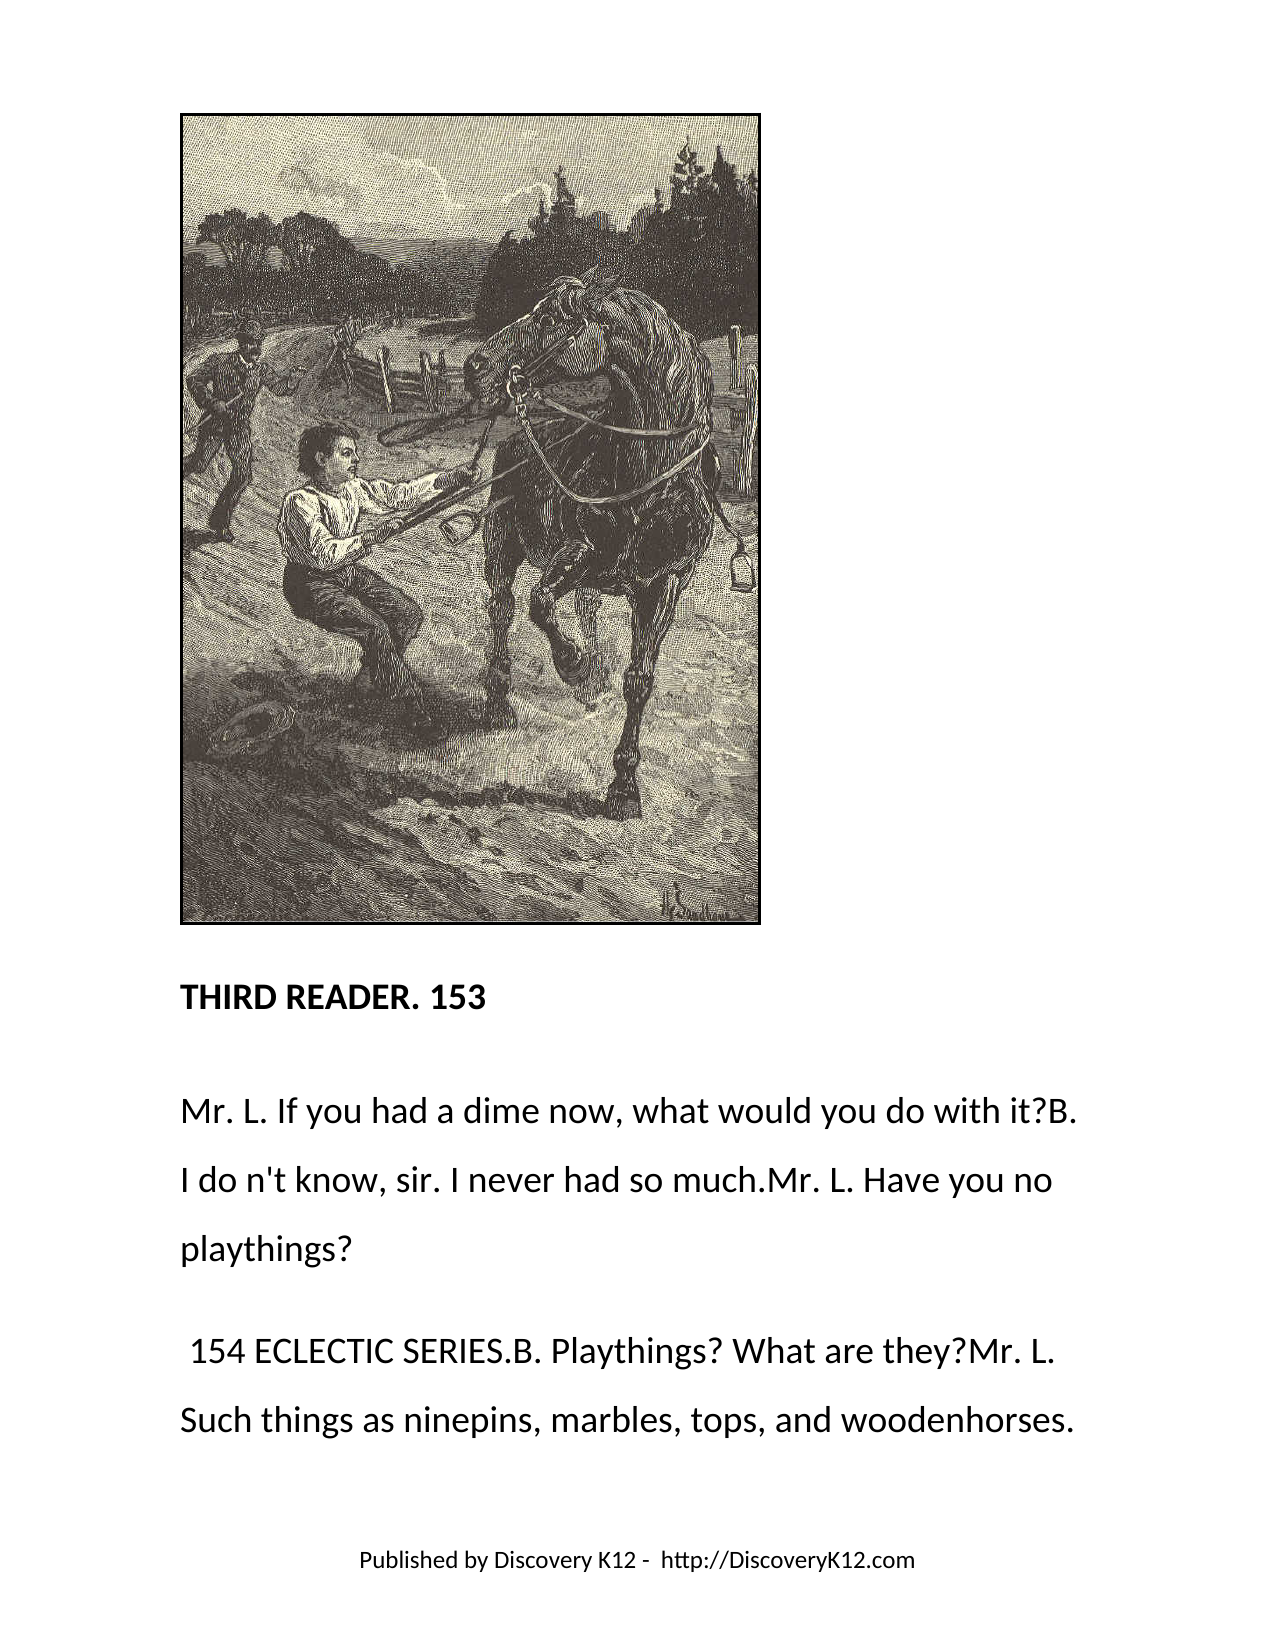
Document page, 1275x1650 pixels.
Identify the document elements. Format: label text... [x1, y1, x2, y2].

picture [183, 116, 758, 922]
text Mr. L. If you had a dime now, what would you do with it? B. I do n't know, sir. I never had so much. Mr. L. Have you no playthings? [180, 1087, 1095, 1271]
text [180, 1327, 1095, 1441]
text THIRD READER. 153 [180, 973, 1095, 1018]
